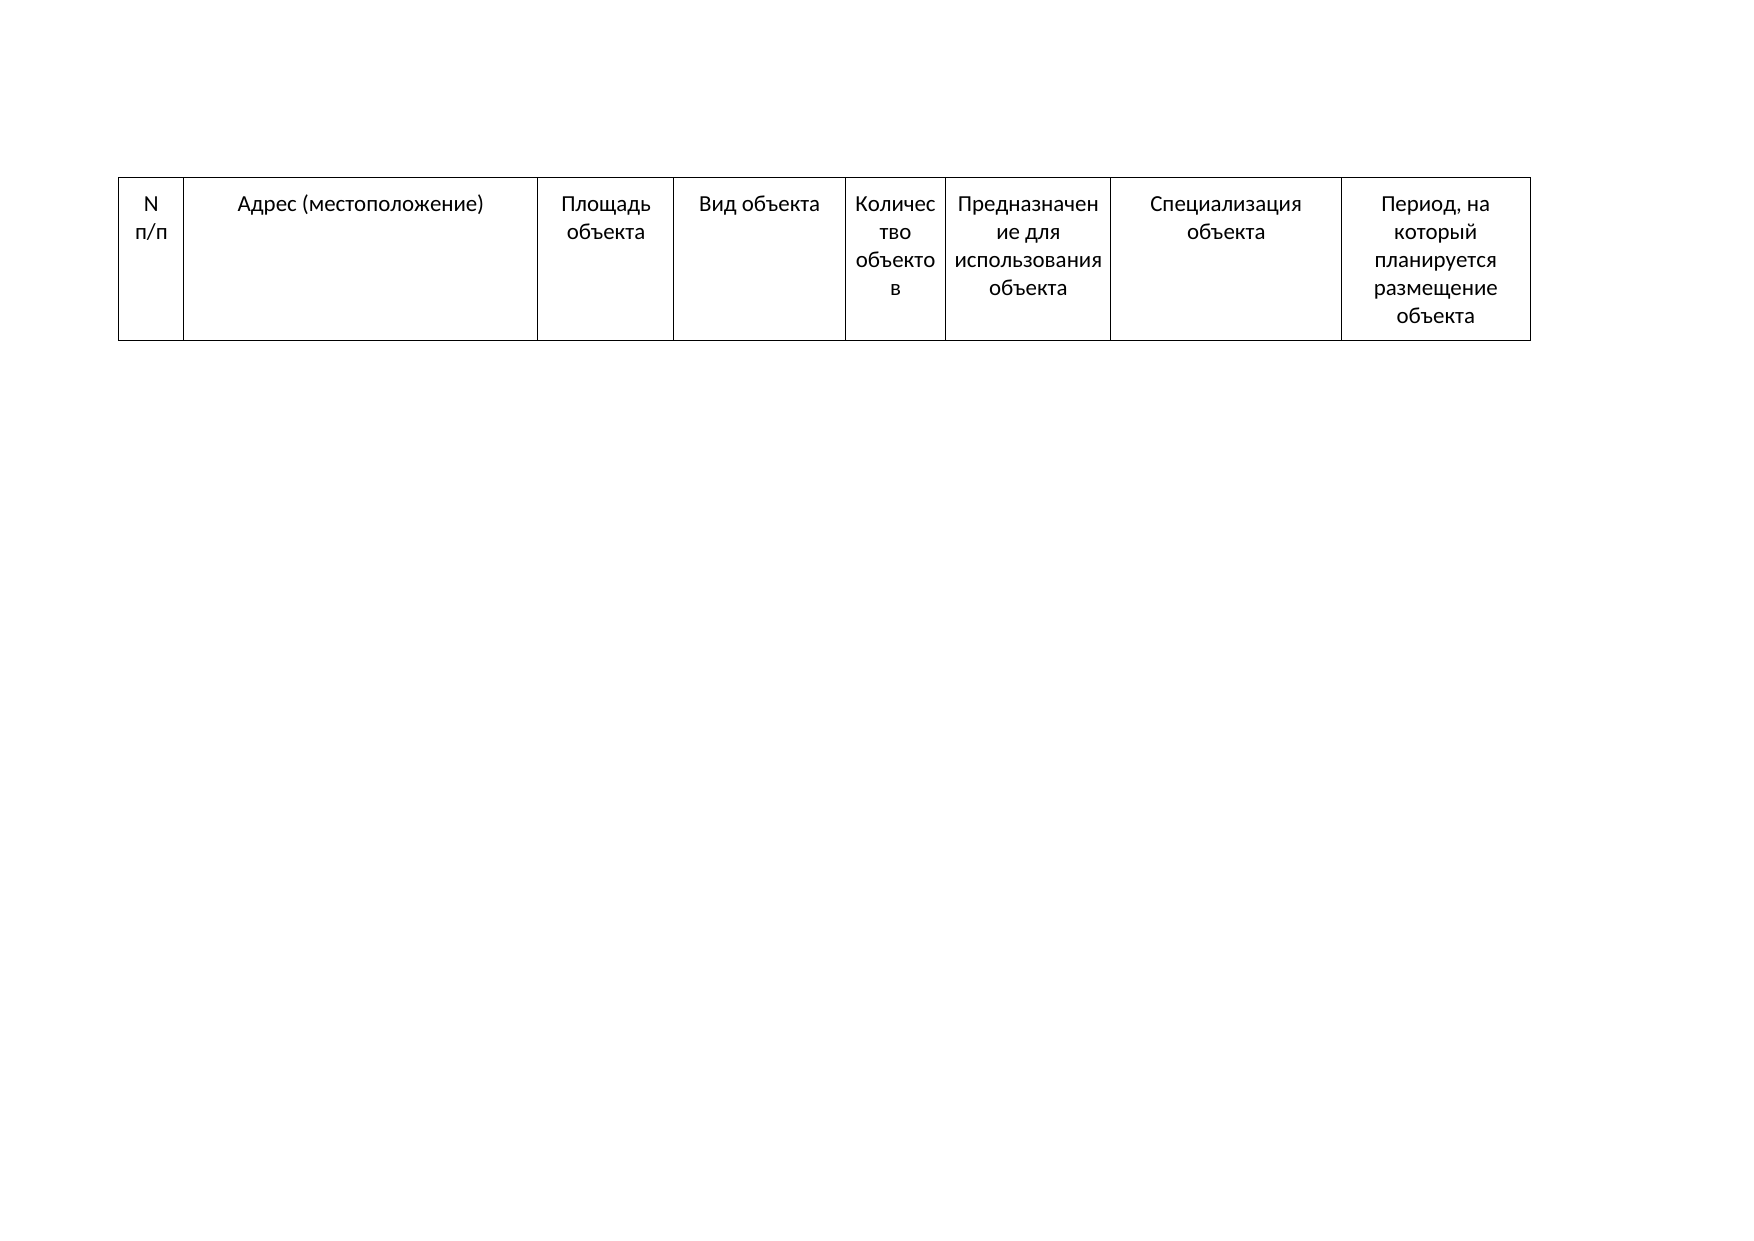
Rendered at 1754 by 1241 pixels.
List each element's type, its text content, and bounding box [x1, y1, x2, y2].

table_header Специализация объекта [1111, 178, 1341, 339]
table_header Адрес (местоположение) [184, 178, 537, 339]
table_header Вид объекта [674, 178, 845, 339]
table_header Количество объектов [846, 178, 945, 339]
table_header Период, на который планируется размещение объекта [1342, 178, 1530, 339]
table_header Предназначение для использования объекта [946, 178, 1110, 339]
table_header N п/п [119, 178, 183, 339]
table_header Площадь объекта [538, 178, 673, 339]
